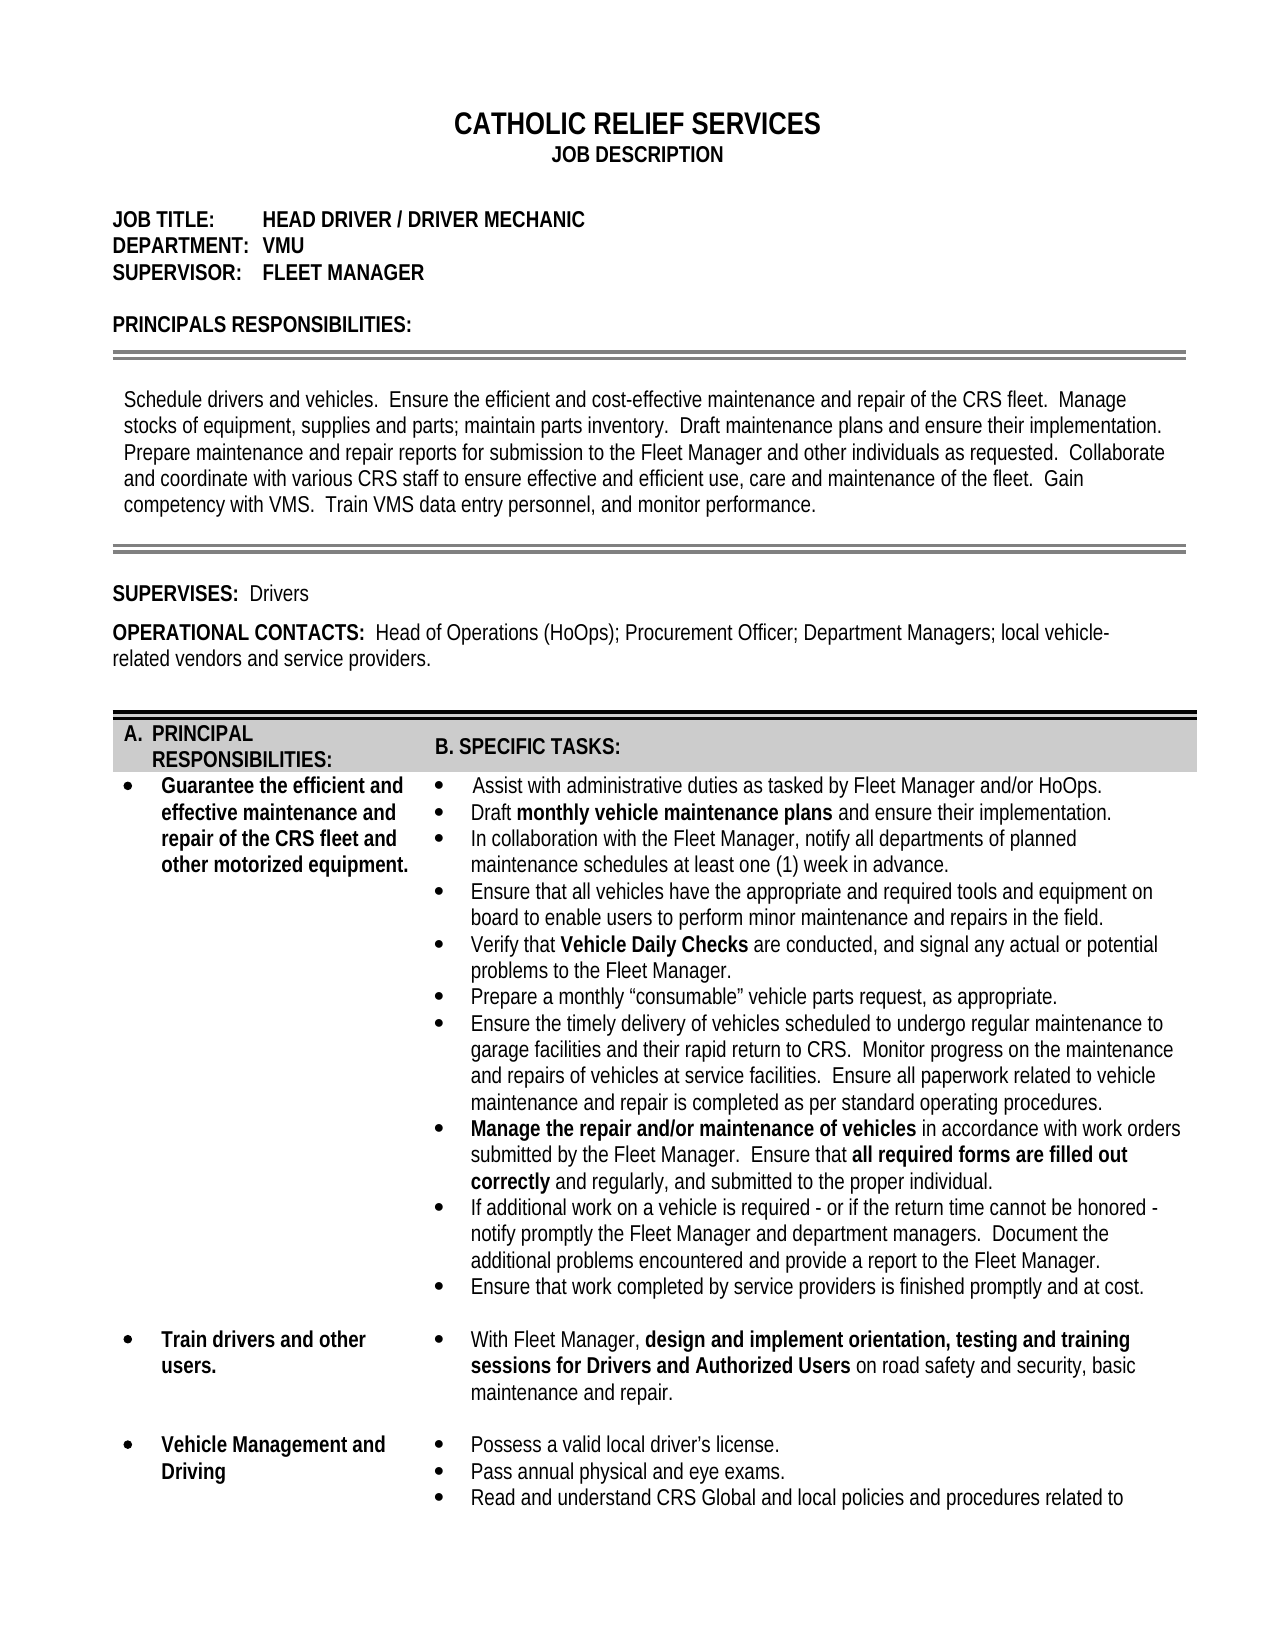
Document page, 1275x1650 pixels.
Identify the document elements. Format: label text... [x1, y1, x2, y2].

text PRINCIPALS RESPONSIBILITIES: [112, 311, 1162, 338]
text JOB TITLE: HEAD DRIVER / driver mechanic [112, 206, 1162, 232]
text OPERATIONAL contacts: Head of Operations (HoOps); Procurement Officer; Department Managers; local vehicle-related vendors and service providers. [112, 619, 1162, 671]
text SUPERVISOR: Fleet Manager [112, 259, 1162, 285]
text JOB DESCRIPTION [112, 141, 1162, 167]
table_cell With Fleet Manager, design and implement orientation, testing and training sessions for Drivers and Authorized Users on road safety and security, basic maintenance and repair. [424, 1326, 1197, 1431]
table_cell Assist with administrative duties as tasked by Fleet Manager and/or HoOps. Draft monthly vehicle maintenance plans and ensure their implementation. In collaboration with the Fleet Manager, notify all departments of planned maintenance schedules at least one (1) week in advance. Ensure that all vehicles have the appropriate and required tools and equipment on board to enable users to perform minor maintenance and repairs in the field. Verify that Vehicle Daily Checks are conducted, and signal any actual or potential problems to the Fleet Manager. Prepare a monthly “consumable” vehicle parts request, as appropriate. Ensure the timely delivery of vehicles scheduled to undergo regular maintenance to garage facilities and their rapid return to CRS. Monitor progress on the maintenance and repairs of vehicles at service facilities. Ensure all paperwork related to vehicle maintenance and repair is completed as per standard operating procedures. Manage the repair and/or maintenance of vehicles in accordance with work orders submitted by the Fleet Manager. Ensure that all required forms are filled out correctly and regularly, and submitted to the proper individual. If additional work on a vehicle is required - or if the return time cannot be honored - notify promptly the Fleet Manager and department managers. Document the additional problems encountered and provide a report to the Fleet Manager. Ensure that work completed by service providers is finished promptly and at cost. [424, 773, 1197, 1326]
table_header b. specifiC TASKS: [424, 720, 1197, 772]
table_cell Train drivers and other users. [113, 1326, 424, 1431]
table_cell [424, 1431, 1197, 1510]
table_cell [113, 1431, 424, 1510]
table_header A. PRINCIPAl RESPONSIBILITIES: [113, 720, 424, 772]
table_cell Guarantee the efficient and effective maintenance and repair of the CRS fleet and other motorized equipment. [113, 773, 424, 1326]
text SuperviseS: Drivers [112, 580, 1162, 606]
table_header Schedule drivers and vehicles. Ensure the efficient and cost-effective maintenance and repair of the CRS fleet. Manage stocks of equipment, supplies and parts; maintain parts inventory. Draft maintenance plans and ensure their implementation. Prepare maintenance and repair reports for submission to the Fleet Manager and other individuals as requested. Collaborate and coordinate with various CRS staff to ensure effective and efficient use, care and maintenance of the fleet. Gain competency with VMS. Train VMS data entry personnel, and monitor performance. [113, 360, 1186, 544]
text Catholic Relief Services [112, 105, 1162, 141]
text DEPARTMENT: VMU [112, 232, 1162, 259]
